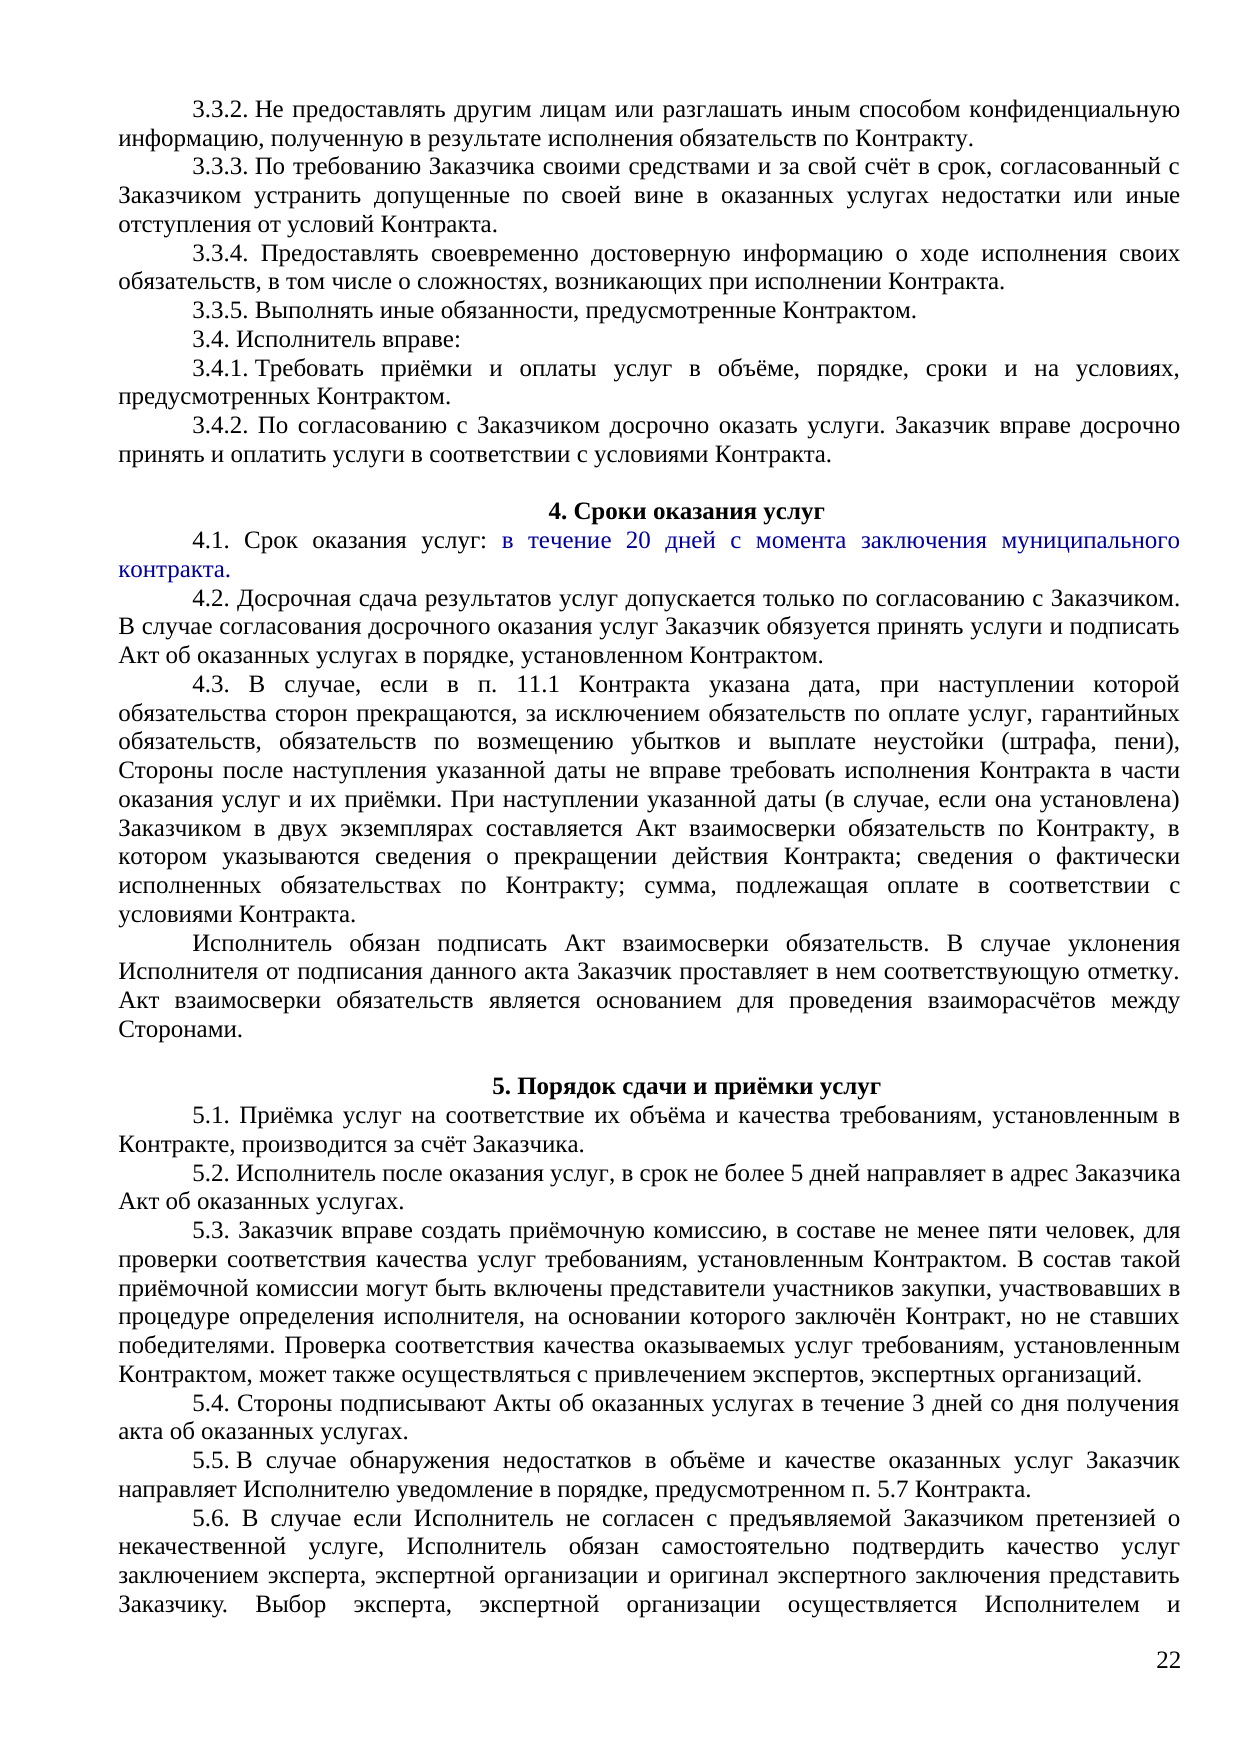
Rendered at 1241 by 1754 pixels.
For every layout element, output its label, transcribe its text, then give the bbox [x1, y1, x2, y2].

text Исполнитель обязан подписать Акт взаимосверки обязательств. В случае уклонения Исполнителя от подписания данного акта Заказчик проставляет в нем соответствующую отметку. Акт взаимосверки обязательств является основанием для проведения взаиморасчётов между Сторонами. [118, 928, 1181, 1043]
text 3.4.1. Требовать приёмки и оплаты услуг в объёме, порядке, сроки и на условиях, предусмотренных Контрактом. [118, 353, 1181, 410]
text 3.3.3. По требованию Заказчика своими средствами и за свой счёт в срок, согласованный с Заказчиком устранить допущенные по своей вине в оказанных услугах недостатки или иные отступления от условий Контракта. [118, 151, 1181, 238]
text 3.4. Исполнитель вправе: [118, 324, 1181, 353]
text 4. Сроки оказания услуг [118, 496, 1181, 525]
text 5.5. В случае обнаружения недостатков в объёме и качестве оказанных услуг Заказчик направляет Исполнителю уведомление в порядке, предусмотренном п. 5.7 Контракта. [118, 1445, 1181, 1503]
text 4.1. Срок оказания услуг: в течение 20 дней с момента заключения муниципального контракта. [118, 525, 1181, 583]
text 5.4. Стороны подписывают Акты об оказанных услугах в течение 3 дней со дня получения акта об оказанных услугах. [118, 1388, 1181, 1445]
text 4.3. В случае, если в п. 11.1 Контракта указана дата, при наступлении которой обязательства сторон прекращаются, за исключением обязательств по оплате услуг, гарантийных обязательств, обязательств по возмещению убытков и выплате неустойки (штрафа, пени), Стороны после наступления указанной даты не вправе требовать исполнения Контракта в части оказания услуг и их приёмки. При наступлении указанной даты (в случае, если она установлена) Заказчиком в двух экземплярах составляется Акт взаимосверки обязательств по Контракту, в котором указываются сведения о прекращении действия Контракта; сведения о фактически исполненных обязательствах по Контракту; сумма, подлежащая оплате в соответствии с условиями Контракта. [118, 669, 1181, 928]
text 5.3. Заказчик вправе создать приёмочную комиссию, в составе не менее пяти человек, для проверки соответствия качества услуг требованиям, установленным Контрактом. В состав такой приёмочной комиссии могут быть включены представители участников закупки, участвовавших в процедуре определения исполнителя, на основании которого заключён Контракт, но не ставших победителями. Проверка соответствия качества оказываемых услуг требованиям, установленным Контрактом, может также осуществляться с привлечением экспертов, экспертных организаций. [118, 1215, 1181, 1388]
text 5. Порядок сдачи и приёмки услуг [118, 1071, 1181, 1100]
text 5.1. Приёмка услуг на соответствие их объёма и качества требованиям, установленным в Контракте, производится за счёт Заказчика. [118, 1100, 1181, 1158]
text 3.4.2. По согласованию с Заказчиком досрочно оказать услуги. Заказчик вправе досрочно принять и оплатить услуги в соответствии с условиями Контракта. [118, 410, 1181, 468]
text 3.3.4. Предоставлять своевременно достоверную информацию о ходе исполнения своих обязательств, в том числе о сложностях, возникающих при исполнении Контракта. [118, 238, 1181, 295]
text 5.2. Исполнитель после оказания услуг, в срок не более 5 дней направляет в адрес Заказчика Акт об оказанных услугах. [118, 1158, 1181, 1215]
text 4.2. Досрочная сдача результатов услуг допускается только по согласованию с Заказчиком. В случае согласования досрочного оказания услуг Заказчик обязуется принять услуги и подписать Акт об оказанных услугах в порядке, установленном Контрактом. [118, 583, 1181, 669]
text 3.3.5. Выполнять иные обязанности, предусмотренные Контрактом. [118, 295, 1181, 324]
text 3.3.2. Не предоставлять другим лицам или разглашать иным способом конфиденциальную информацию, полученную в результате исполнения обязательств по Контракту. [118, 94, 1181, 151]
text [118, 1503, 1181, 1618]
